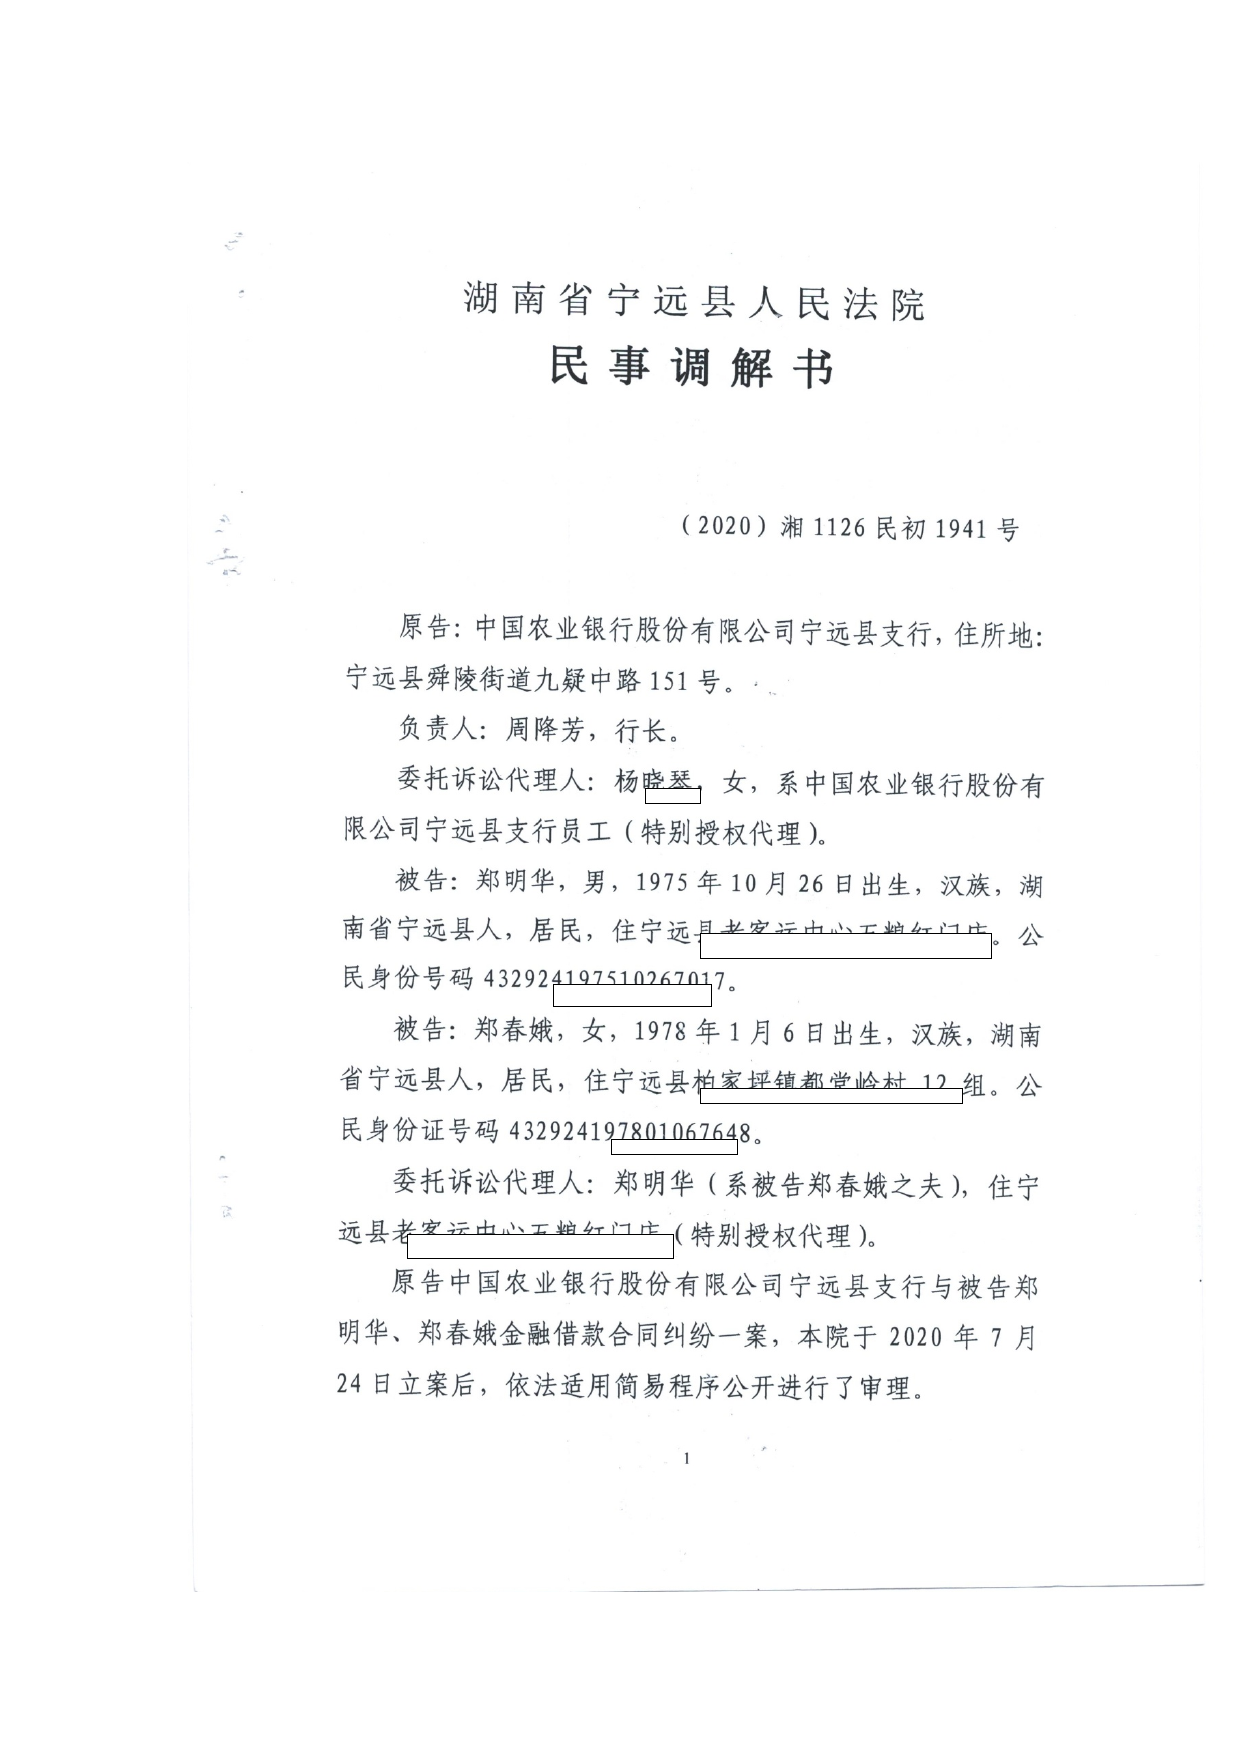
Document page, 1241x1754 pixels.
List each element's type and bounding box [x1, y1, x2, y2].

picture [187, 162, 1221, 1592]
